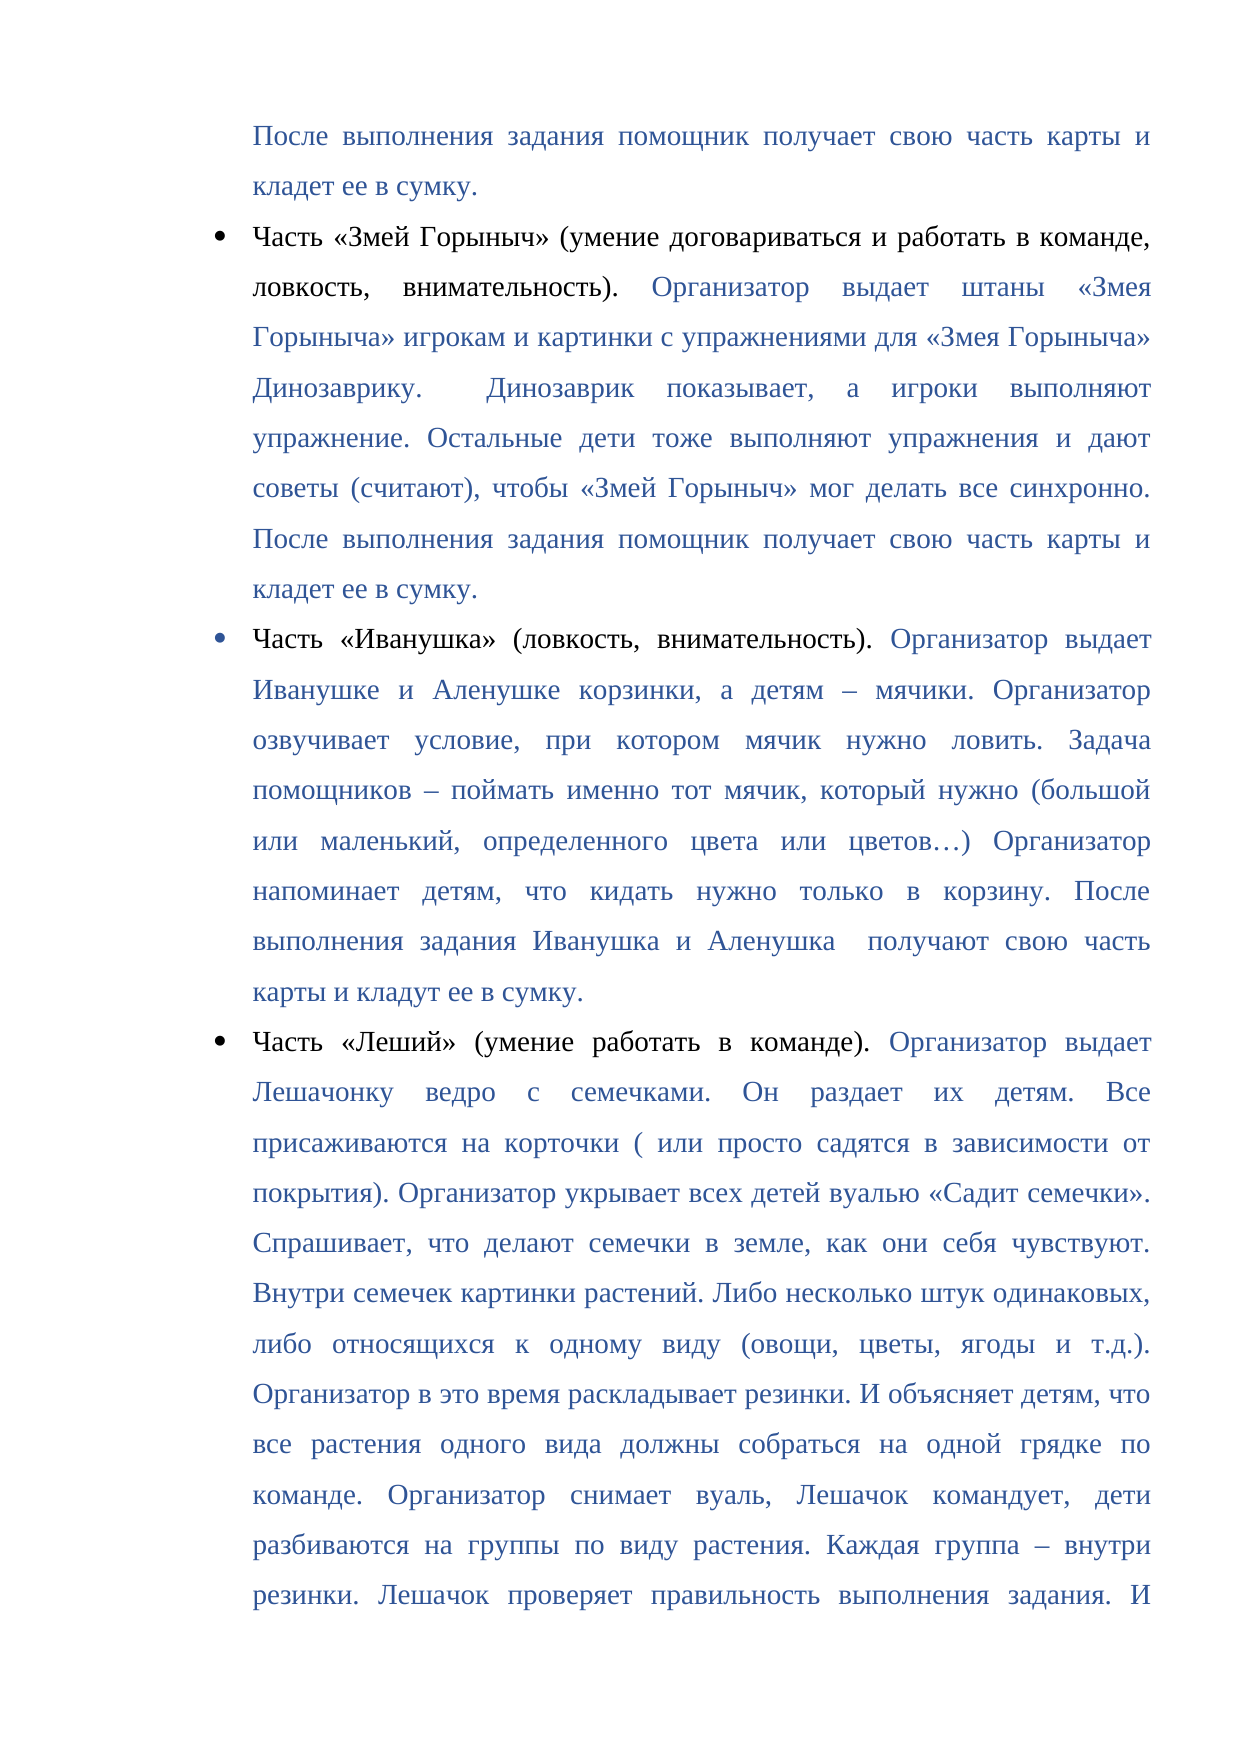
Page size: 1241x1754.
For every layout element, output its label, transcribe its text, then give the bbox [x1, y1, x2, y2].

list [215, 118, 1152, 202]
list Часть «Иванушка» (ловкость, внимательность). Организатор выдает Иванушке и Аленушке корзинки, а детям – мячики. Организатор озвучивает условие, при котором мячик нужно ловить. Задача помощников – поймать именно тот мячик, который нужно (большой или маленький, определенного цвета или цветов…) Организатор напоминает детям, что кидать нужно только в корзину. После выполнения задания Иванушка и Аленушка получают свою часть карты и кладут ее в сумку. [215, 621, 1152, 1007]
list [215, 1024, 1152, 1611]
list Часть «Змей Горыныч» (умение договариваться и работать в команде, ловкость, внимательность). Организатор выдает штаны «Змея Горыныча» игрокам и картинки с упражнениями для «Змея Горыныча» Динозаврику. Динозаврик показывает, а игроки выполняют упражнение. Остальные дети тоже выполняют упражнения и дают советы (считают), чтобы «Змей Горыныч» мог делать все синхронно. После выполнения задания помощник получает свою часть карты и кладет ее в сумку. [215, 219, 1152, 604]
